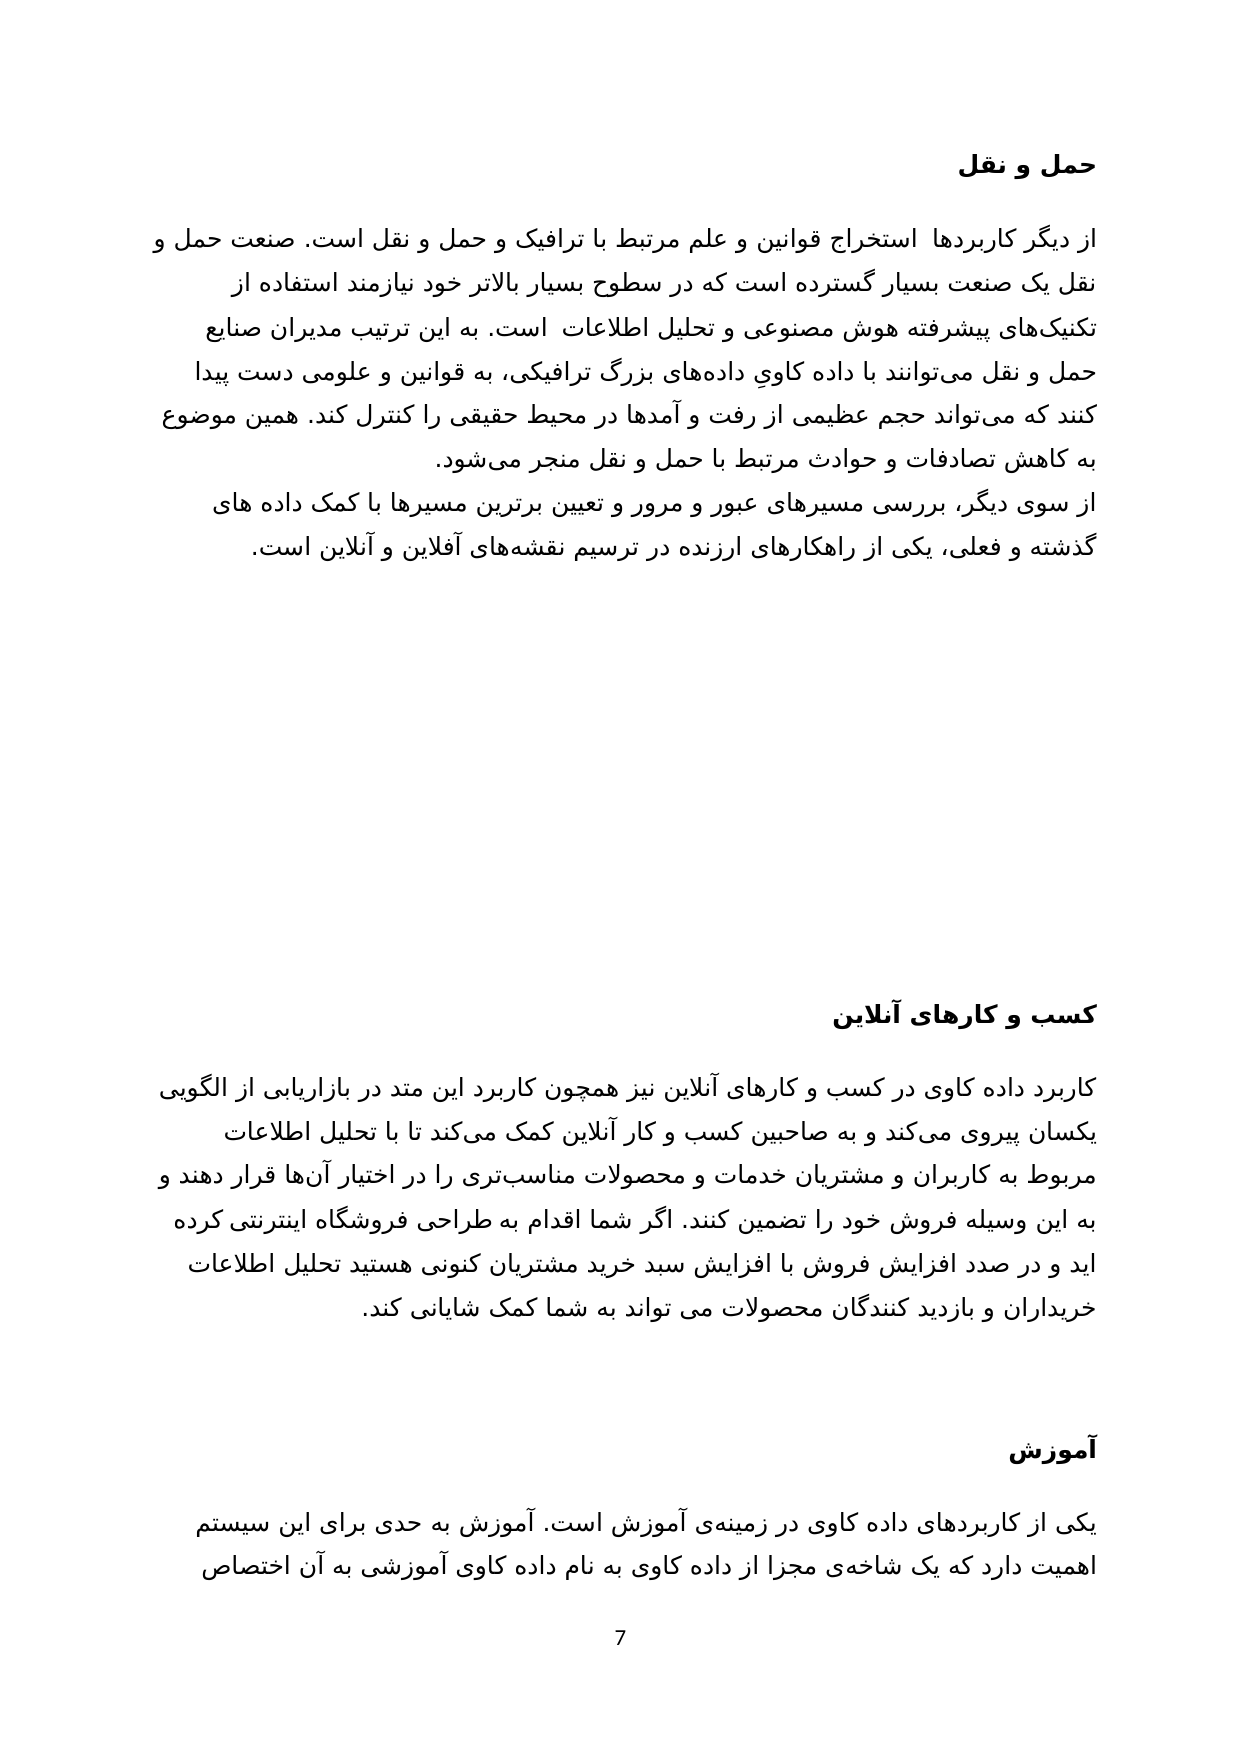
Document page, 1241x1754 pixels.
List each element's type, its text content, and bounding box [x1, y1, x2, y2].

text حمل و نقل [150, 150, 1097, 179]
text از دیگر کاربردها استخراج قوانین و علم مرتبط با ترافیک و حمل و نقل است. صنعت حمل و نقل یک صنعت بسیار گسترده است که در سطوح بسیار بالاتر خود نیازمند استفاده از تکنیک‌های پیشرفته هوش مصنوعی و تحلیل اطلاعات است. به این ترتیب مدیران صنایع حمل و نقل می‌توانند با داده کاویِ داده‌‌های بزرگ ترافیکی، به قوانین و علومی دست پیدا کنند که می‌تواند حجم عظیمی از رفت و آمدها در محیط حقیقی را کنترل کند. همین موضوع به کاهش تصادفات و حوادث مرتبط با حمل و نقل منجر می‌شود. از سوی دیگر، بررسی مسیرهای عبور و مرور و تعیین برترین مسیرها با کمک داده های گذشته و فعلی، یکی از راهکارهای ارزنده در ترسیم نقشه‌های آفلاین و آنلاین است. [150, 223, 1097, 561]
text آموزش [150, 1435, 1097, 1464]
text کاربرد داده کاوی در کسب و کارهای آنلاین نیز همچون کاربرد این متد در بازاریابی از الگویی یکسان پیروی می‌کند و به صاحبین کسب و کار آنلاین کمک می‌کند تا با تحلیل اطلاعات مربوط به کاربران و مشتریان خدمات و محصولات مناسب‌تری را در اختیار آن‌ها قرار دهند و به این وسیله فروش خود را تضمین کنند. اگر شما اقدام به طراحی فروشگاه اینترنتی کرده اید و در صدد افزایش فروش با افزایش سبد خرید مشتریان کنونی هستید تحلیل اطلاعات خریداران و بازدید کنندگان محصولات می تواند به شما کمک شایانی کند. [150, 1073, 1097, 1322]
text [150, 1508, 1097, 1581]
text کسب و کارهای آنلاین [150, 1000, 1097, 1029]
